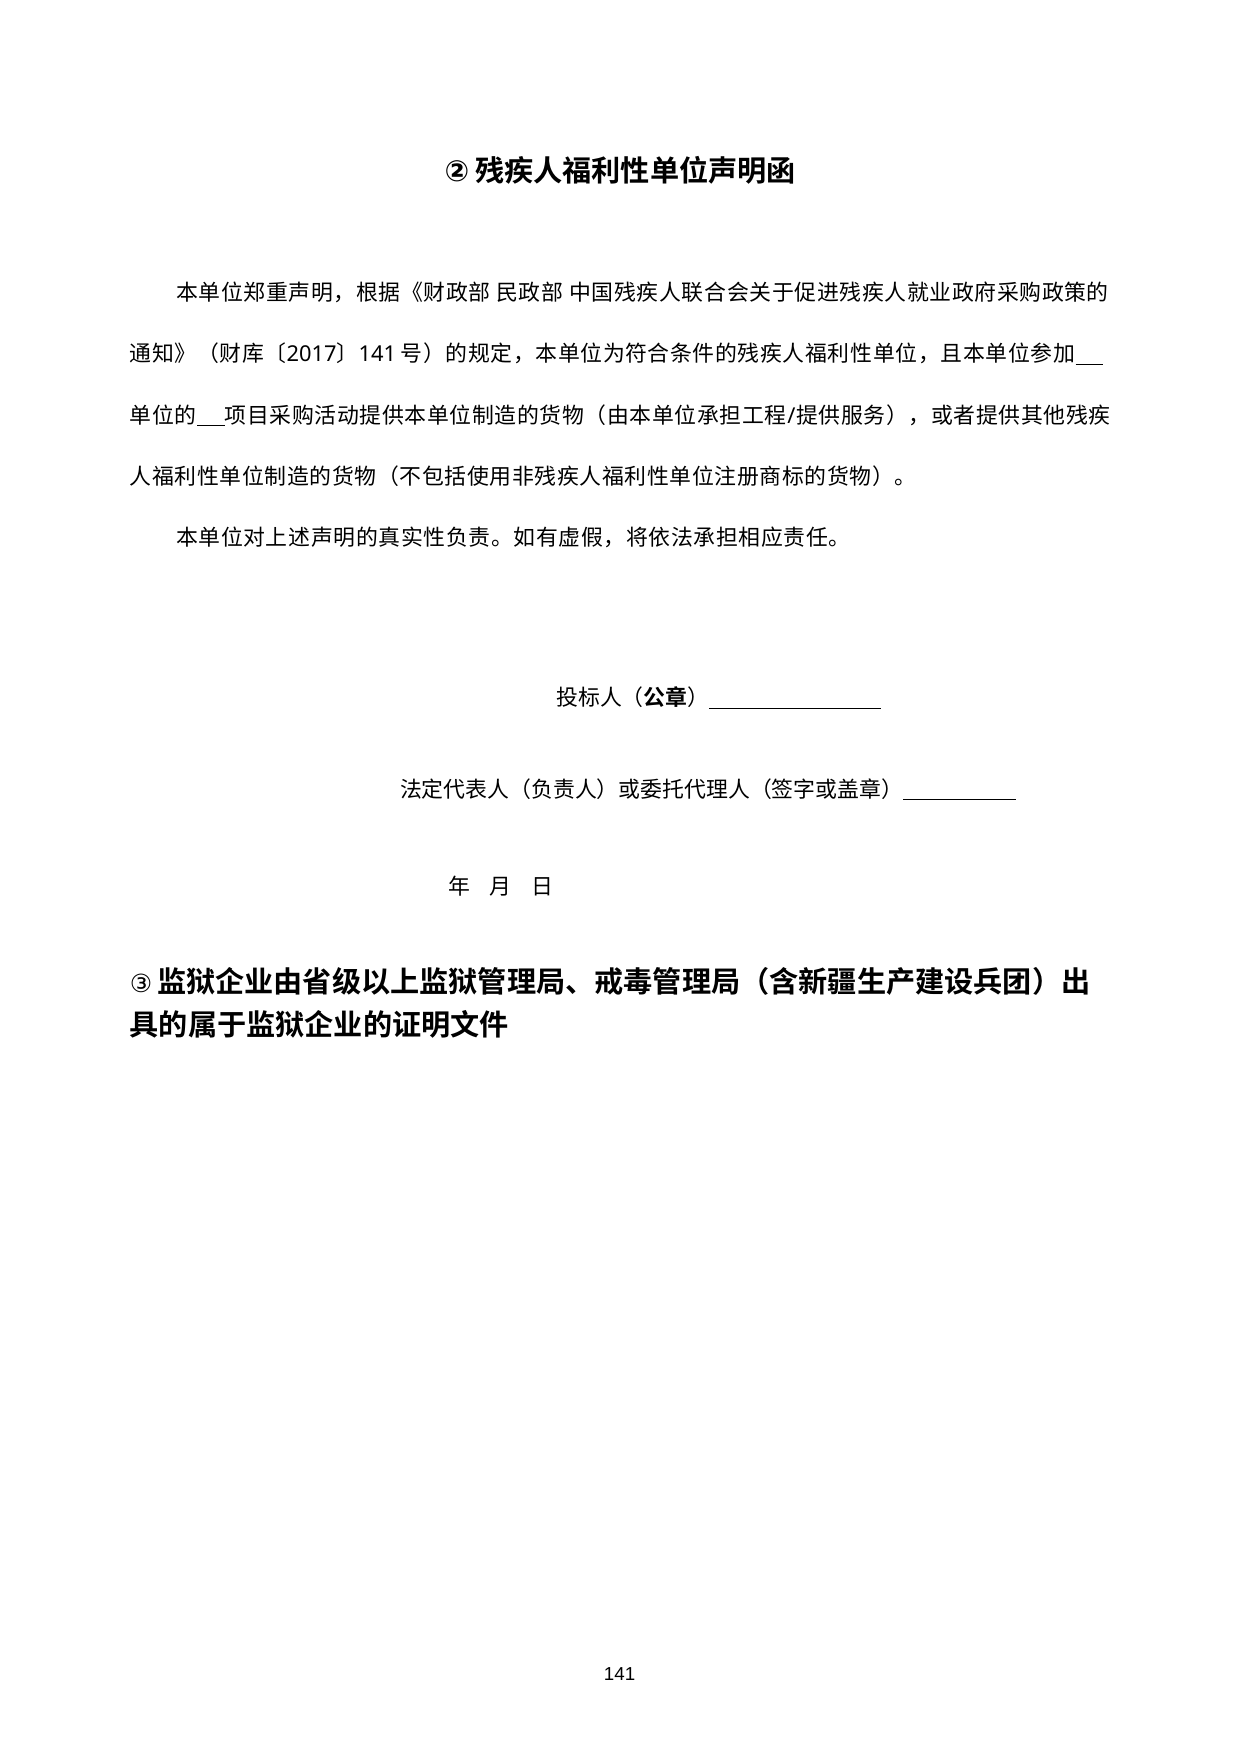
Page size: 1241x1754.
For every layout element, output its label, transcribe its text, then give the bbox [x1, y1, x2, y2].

text 投标人（公章） [129, 680, 1110, 712]
text 法定代表人（负责人）或委托代理人（签字或盖章） [129, 772, 1110, 803]
text 本单位郑重声明，根据《财政部 民政部 中国残疾人联合会关于促进残疾人就业政府采购政策的通知》（财库〔2017〕141号）的规定，本单位为符合条件的残疾人福利性单位，且本单位参加 单位的 项目采购活动提供本单位制造的货物（由本单位承担工程/提供服务），或者提供其他残疾人福利性单位制造的货物（不包括使用非残疾人福利性单位注册商标的货物）。 [129, 252, 1110, 497]
text 年 月 日 [129, 864, 1110, 900]
text ②残疾人福利性单位声明函 [129, 148, 1110, 190]
text 本单位对上述声明的真实性负责。如有虚假，将依法承担相应责任。 [129, 497, 1110, 558]
text ③监狱企业由省级以上监狱管理局、戒毒管理局（含新疆生产建设兵团）出具的属于监狱企业的证明文件 [129, 959, 1110, 1044]
